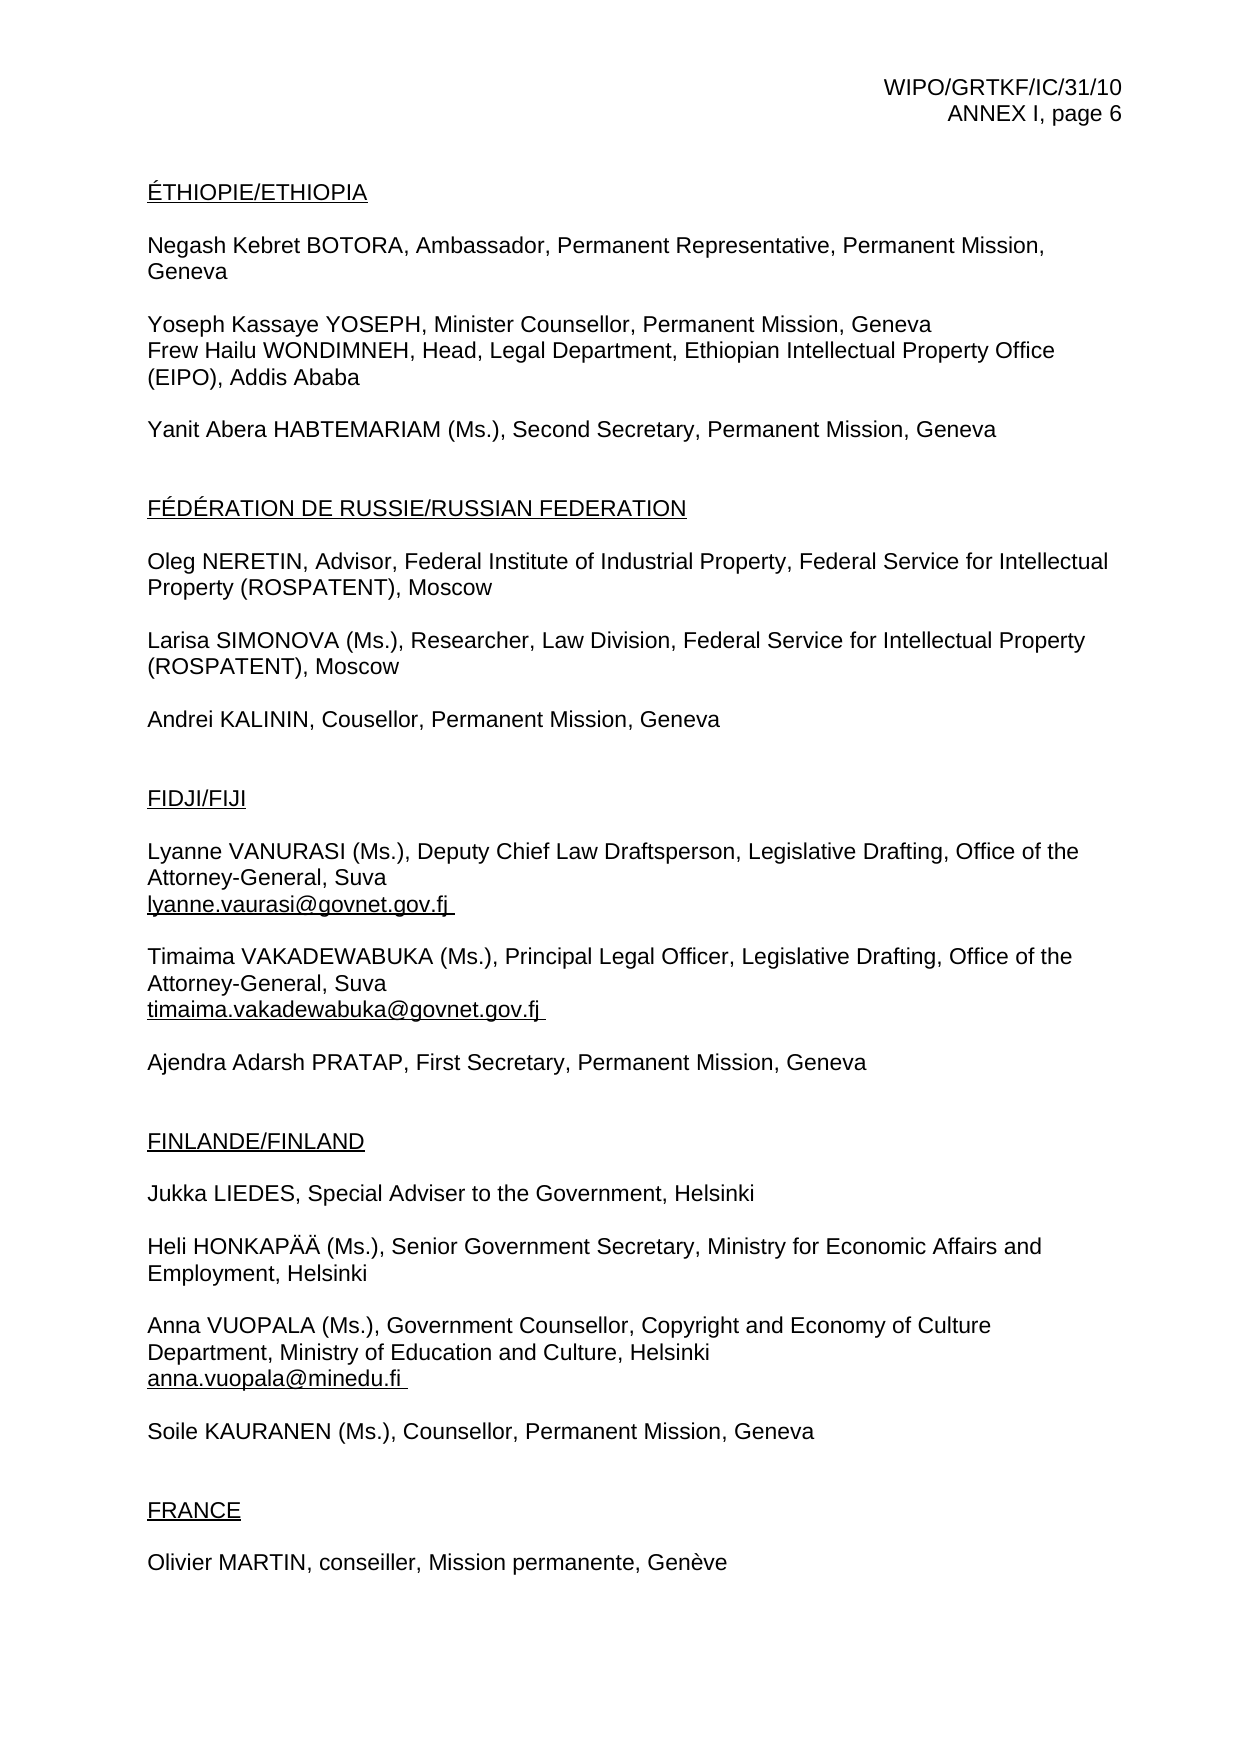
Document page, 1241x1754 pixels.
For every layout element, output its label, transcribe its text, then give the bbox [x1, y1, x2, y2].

text Lyanne VANURASI (Ms.), Deputy Chief Law Draftsperson, Legislative Drafting, Office of the Attorney-General, Suva [147, 838, 1122, 891]
text Oleg NERETIN, Advisor, Federal Institute of Industrial Property, Federal Service for Intellectual Property (ROSPATENT), Moscow [147, 548, 1122, 601]
text Anna VUOPALA (Ms.), Government Counsellor, Copyright and Economy of Culture Department, Ministry of Education and Culture, Helsinki [147, 1312, 1122, 1365]
text FRANCE [147, 1497, 1122, 1523]
text FÉDÉRATION DE RUSSIE/RUSSIAN FEDERATION [147, 495, 1122, 522]
text FINLANDE/FINLAND [147, 1128, 1122, 1154]
text Frew Hailu WONDIMNEH, Head, Legal Department, Ethiopian Intellectual Property Office (EIPO), Addis Ababa [147, 337, 1122, 390]
text anna.vuopala@minedu.fi [147, 1365, 1122, 1391]
text FIDJI/FIJI [147, 785, 1122, 811]
text Olivier MARTIN, conseiller, Mission permanente, Genève [147, 1549, 1122, 1576]
text Larisa SIMONOVA (Ms.), Researcher, Law Division, Federal Service for Intellectual Property (ROSPATENT), Moscow [147, 627, 1122, 680]
text timaima.vakadewabuka@govnet.gov.fj [147, 996, 1122, 1022]
text Soile KAURANEN (Ms.), Counsellor, Permanent Mission, Geneva [147, 1418, 1122, 1444]
text ÉTHIOPIE/ETHIOPIA [147, 179, 1122, 205]
text Yoseph Kassaye YOSEPH, Minister Counsellor, Permanent Mission, Geneva [147, 311, 1122, 337]
text Heli HONKAPÄÄ (Ms.), Senior Government Secretary, Ministry for Economic Affairs and Employment, Helsinki [147, 1233, 1122, 1286]
text Negash Kebret BOTORA, Ambassador, Permanent Representative, Permanent Mission, Geneva [147, 232, 1122, 284]
text lyanne.vaurasi@govnet.gov.fj [147, 891, 1122, 917]
text Yanit Abera HABTEMARIAM (Ms.), Second Secretary, Permanent Mission, Geneva [147, 416, 1122, 442]
text Timaima VAKADEWABUKA (Ms.), Principal Legal Officer, Legislative Drafting, Office of the Attorney-General, Suva [147, 943, 1122, 996]
text Andrei KALININ, Cousellor, Permanent Mission, Geneva [147, 706, 1122, 732]
text Ajendra Adarsh PRATAP, First Secretary, Permanent Mission, Geneva [147, 1049, 1122, 1075]
text Jukka LIEDES, Special Adviser to the Government, Helsinki [147, 1180, 1122, 1207]
